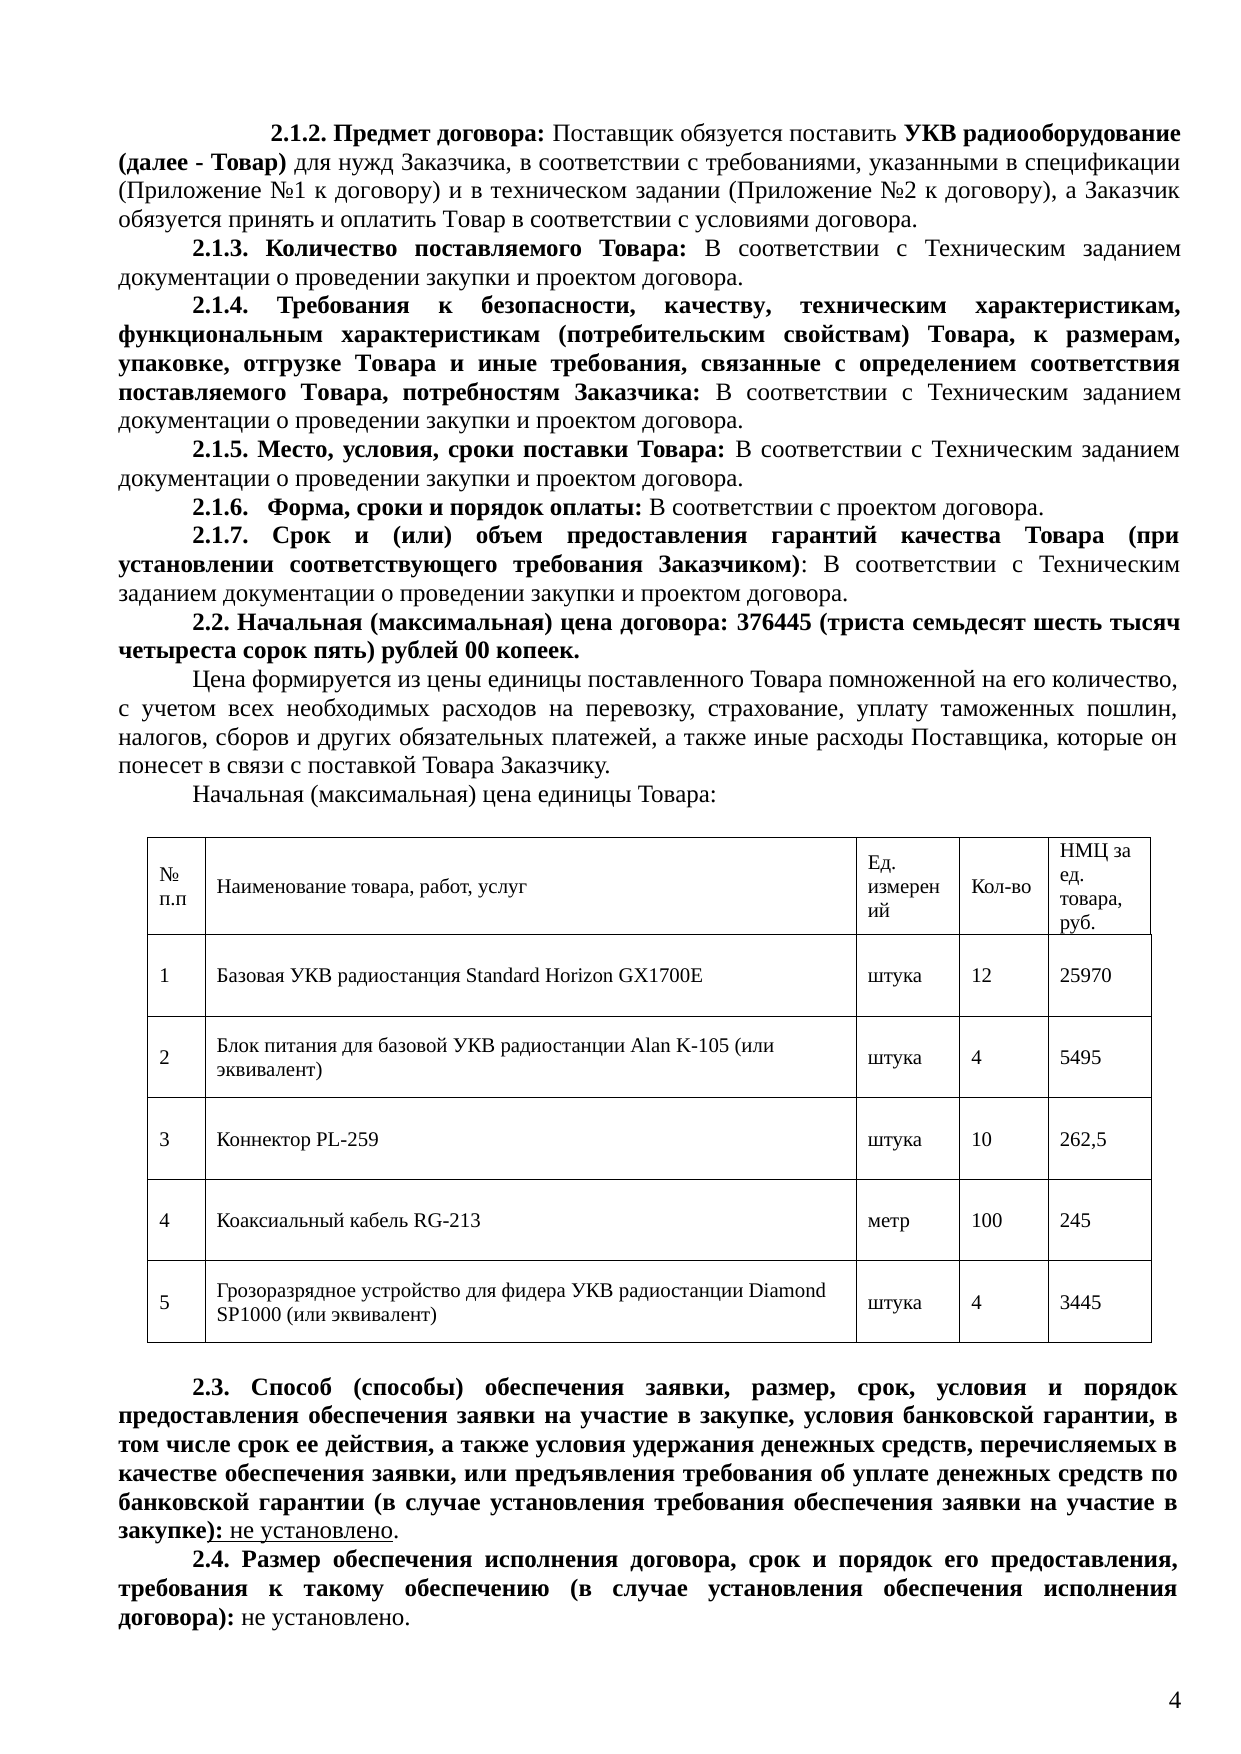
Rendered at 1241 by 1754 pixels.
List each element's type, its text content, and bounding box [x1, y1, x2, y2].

table_cell Коннектор PL-259 [206, 1098, 856, 1179]
table_header Кол-во [960, 838, 1048, 934]
table_header НМЦ за ед. товара, руб. [1049, 838, 1150, 934]
text 2.3. Способ (способы) обеспечения заявки, размер, срок, условия и порядок предоставления обеспечения заявки на участие в закупке, условия банковской гарантии, в том числе срок ее действия, а также условия удержания денежных средств, перечисляемых в качестве обеспечения заявки, или предъявления требования об уплате денежных средств по банковской гарантии (в случае установления требования обеспечения заявки на участие в закупке): не установлено. [118, 1372, 1179, 1544]
table_cell 245 [1049, 1180, 1151, 1260]
table_cell 1 [148, 935, 205, 1016]
text Цена формируется из цены единицы поставленного Товара помноженной на его количество, с учетом всех необходимых расходов на перевозку, страхование, уплату таможенных пошлин, налогов, сборов и других обязательных платежей, а также иные расходы Поставщика, которые он понесет в связи с поставкой Товара Заказчику. [118, 664, 1179, 779]
text 2.2. Начальная (максимальная) цена договора: 376445 (триста семьдесят шесть тысяч четыреста сорок пять) рублей 00 копеек. [118, 607, 1181, 664]
text 2.4. Размер обеспечения исполнения договора, срок и порядок его предоставления, требования к такому обеспечению (в случае установления обеспечения исполнения договора): не установлено. [118, 1544, 1179, 1631]
text 2.1.2. Предмет договора: Поставщик обязуется поставить УКВ радиооборудование (далее - Товар) для нужд Заказчика, в соответствии с требованиями, указанными в спецификации (Приложение №1 к договору) и в техническом задании (Приложение №2 к договору), а Заказчик обязуется принять и оплатить Товар в соответствии с условиями договора. [118, 118, 1181, 233]
table_cell штука [857, 1261, 959, 1342]
table_cell 5495 [1049, 1017, 1151, 1097]
table_cell 10 [960, 1098, 1048, 1179]
table_header № п.п [148, 838, 205, 934]
table_cell штука [857, 1017, 959, 1097]
table_cell 262,5 [1049, 1098, 1151, 1179]
table_cell Грозоразрядное устройство для фидера УКВ радиостанции Diamond SP1000 (или эквивалент) [206, 1261, 856, 1342]
table_cell метр [857, 1180, 959, 1260]
table_cell Блок питания для базовой УКВ радиостанции Alan K-105 (или эквивалент) [206, 1017, 856, 1097]
table_cell 4 [148, 1180, 205, 1260]
text Начальная (максимальная) цена единицы Товара: [118, 779, 1179, 808]
table_cell 25970 [1049, 935, 1151, 1016]
table_cell штука [857, 1098, 959, 1179]
table_cell 2 [148, 1017, 205, 1097]
table_header Наименование товара, работ, услуг [206, 838, 856, 934]
text 2.1.5. Место, условия, сроки поставки Товара: В соответствии с Техническим заданием документации о проведении закупки и проектом договора. [118, 434, 1180, 492]
table_header Ед. измерений [857, 838, 959, 934]
table_cell 100 [960, 1180, 1048, 1260]
table_cell Коаксиальный кабель RG-213 [206, 1180, 856, 1260]
text 2.1.7. Срок и (или) объем предоставления гарантий качества Товара (при установлении соответствующего требования Заказчиком): В соответствии с Техническим заданием документации о проведении закупки и проектом договора. [118, 521, 1180, 607]
table_cell 4 [960, 1261, 1048, 1342]
table_cell штука [857, 935, 959, 1016]
text 2.1.6. Форма, сроки и порядок оплаты: В соответствии с проектом договора. [118, 492, 1180, 521]
table_cell 3445 [1049, 1261, 1151, 1342]
table_cell 5 [148, 1261, 205, 1342]
text 2.1.4. Требования к безопасности, качеству, техническим характеристикам, функциональным характеристикам (потребительским свойствам) Товара, к размерам, упаковке, отгрузке Товара и иные требования, связанные с определением соответствия поставляемого Товара, потребностям Заказчика: В соответствии с Техническим заданием документации о проведении закупки и проектом договора. [118, 291, 1181, 434]
table_cell 3 [148, 1098, 205, 1179]
text 2.1.3. Количество поставляемого Товара: В соответствии с Техническим заданием документации о проведении закупки и проектом договора. [118, 233, 1181, 291]
table_cell Базовая УКВ радиостанция Standard Horizon GX1700E [206, 935, 856, 1016]
table_cell 4 [960, 1017, 1048, 1097]
table_cell 12 [960, 935, 1048, 1016]
